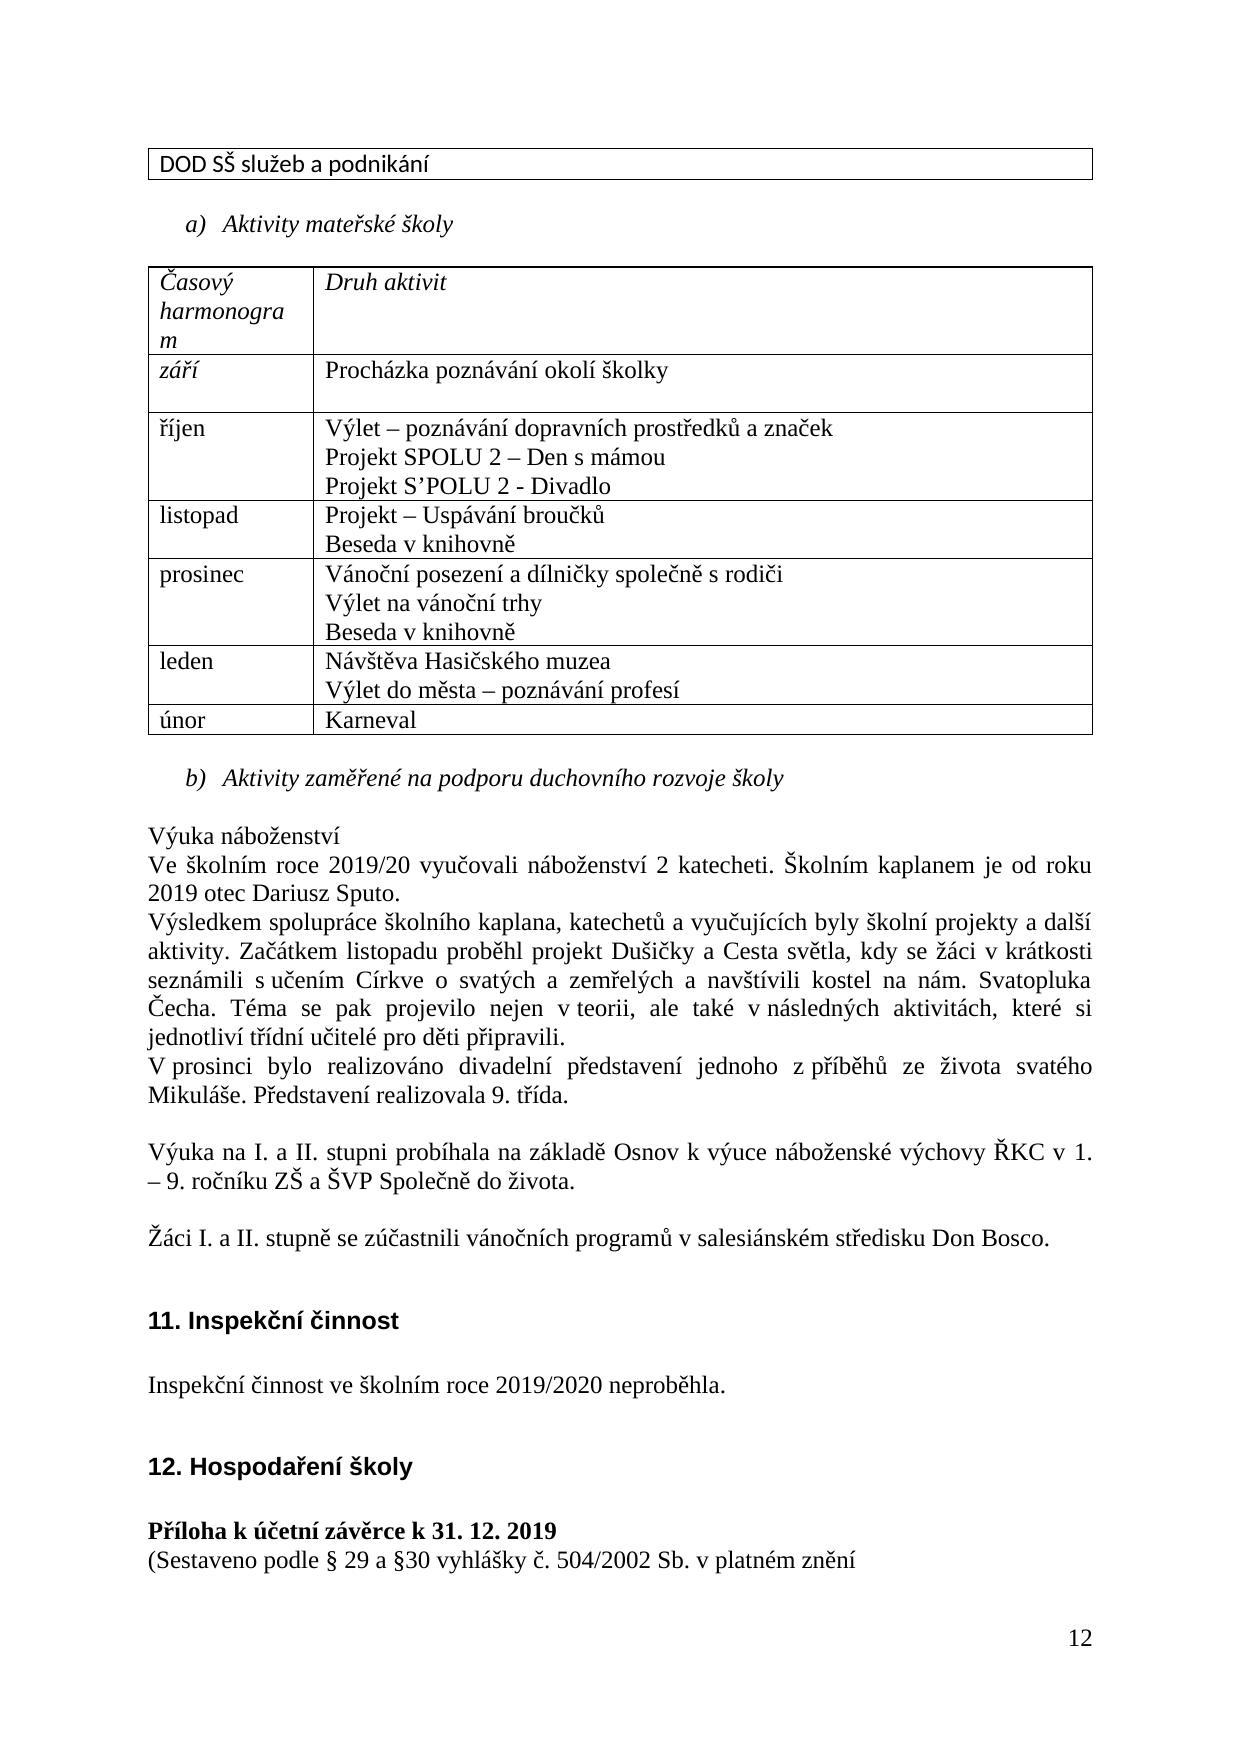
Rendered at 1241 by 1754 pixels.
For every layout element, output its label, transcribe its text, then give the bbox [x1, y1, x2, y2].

table_cell Procházka poznávání okolí školky [314, 355, 1092, 412]
subtitle 12. Hospodaření školy [148, 1452, 1093, 1481]
table_cell září [149, 355, 313, 412]
text Žáci I. a II. stupně se zúčastnili vánočních programů v salesiánském středisku Don Bosco. [148, 1223, 1093, 1252]
list Aktivity zaměřené na podporu duchovního rozvoje školy [185, 763, 1093, 792]
table_cell Návštěva Hasičského muzea Výlet do města – poznávání profesí [314, 646, 1092, 704]
table_cell listopad [149, 501, 313, 558]
text Inspekční činnost ve školním roce 2019/2020 neproběhla. [148, 1370, 1093, 1398]
table_cell leden [149, 646, 313, 704]
text Výuka náboženství [148, 821, 1093, 850]
table_cell DOD SŠ služeb a podnikání [149, 149, 1092, 179]
text Ve školním roce 2019/20 vyučovali náboženství 2 katecheti. Školním kaplanem je od roku 2019 otec Dariusz Sputo. [148, 850, 1093, 907]
table_cell Projekt – Uspávání broučků Beseda v knihovně [314, 501, 1092, 558]
text Příloha k účetní závěrce k 31. 12. 2019 [148, 1516, 1093, 1545]
table_cell únor [149, 705, 313, 734]
subtitle 11. Inspekční činnost [148, 1306, 1093, 1335]
list Aktivity mateřské školy [185, 209, 1093, 238]
table_cell Výlet – poznávání dopravních prostředků a značek Projekt SPOLU 2 – Den s mámou Projekt S’POLU 2 - Divadlo [314, 413, 1092, 499]
text (Sestaveno podle § 29 a §30 vyhlášky č. 504/2002 Sb. v platném znění [148, 1545, 1093, 1573]
table_header Druh aktivit [314, 268, 1092, 354]
table_cell říjen [149, 413, 313, 499]
table_header Časový harmonogram [149, 268, 313, 354]
table_cell Karneval [314, 705, 1092, 734]
text Výsledkem spolupráce školního kaplana, katechetů a vyučujících byly školní projekty a další aktivity. Začátkem listopadu proběhl projekt Dušičky a Cesta světla, kdy se žáci v krátkosti seznámili s učením Církve o svatých a zemřelých a navštívili kostel na nám. Svatopluka Čecha. Téma se pak projevilo nejen v teorii, ale také v následných aktivitách, které si jednotliví třídní učitelé pro děti připravili. [148, 907, 1093, 1051]
text Výuka na I. a II. stupni probíhala na základě Osnov k výuce náboženské výchovy ŘKC v 1. – 9. ročníku ZŠ a ŠVP Společně do života. [148, 1137, 1093, 1195]
text V prosinci bylo realizováno divadelní představení jednoho z příběhů ze života svatého Mikuláše. Představení realizovala 9. třída. [148, 1051, 1093, 1108]
table_cell prosinec [149, 559, 313, 645]
table_cell Vánoční posezení a dílničky společně s rodiči Výlet na vánoční trhy Beseda v knihovně [314, 559, 1092, 645]
